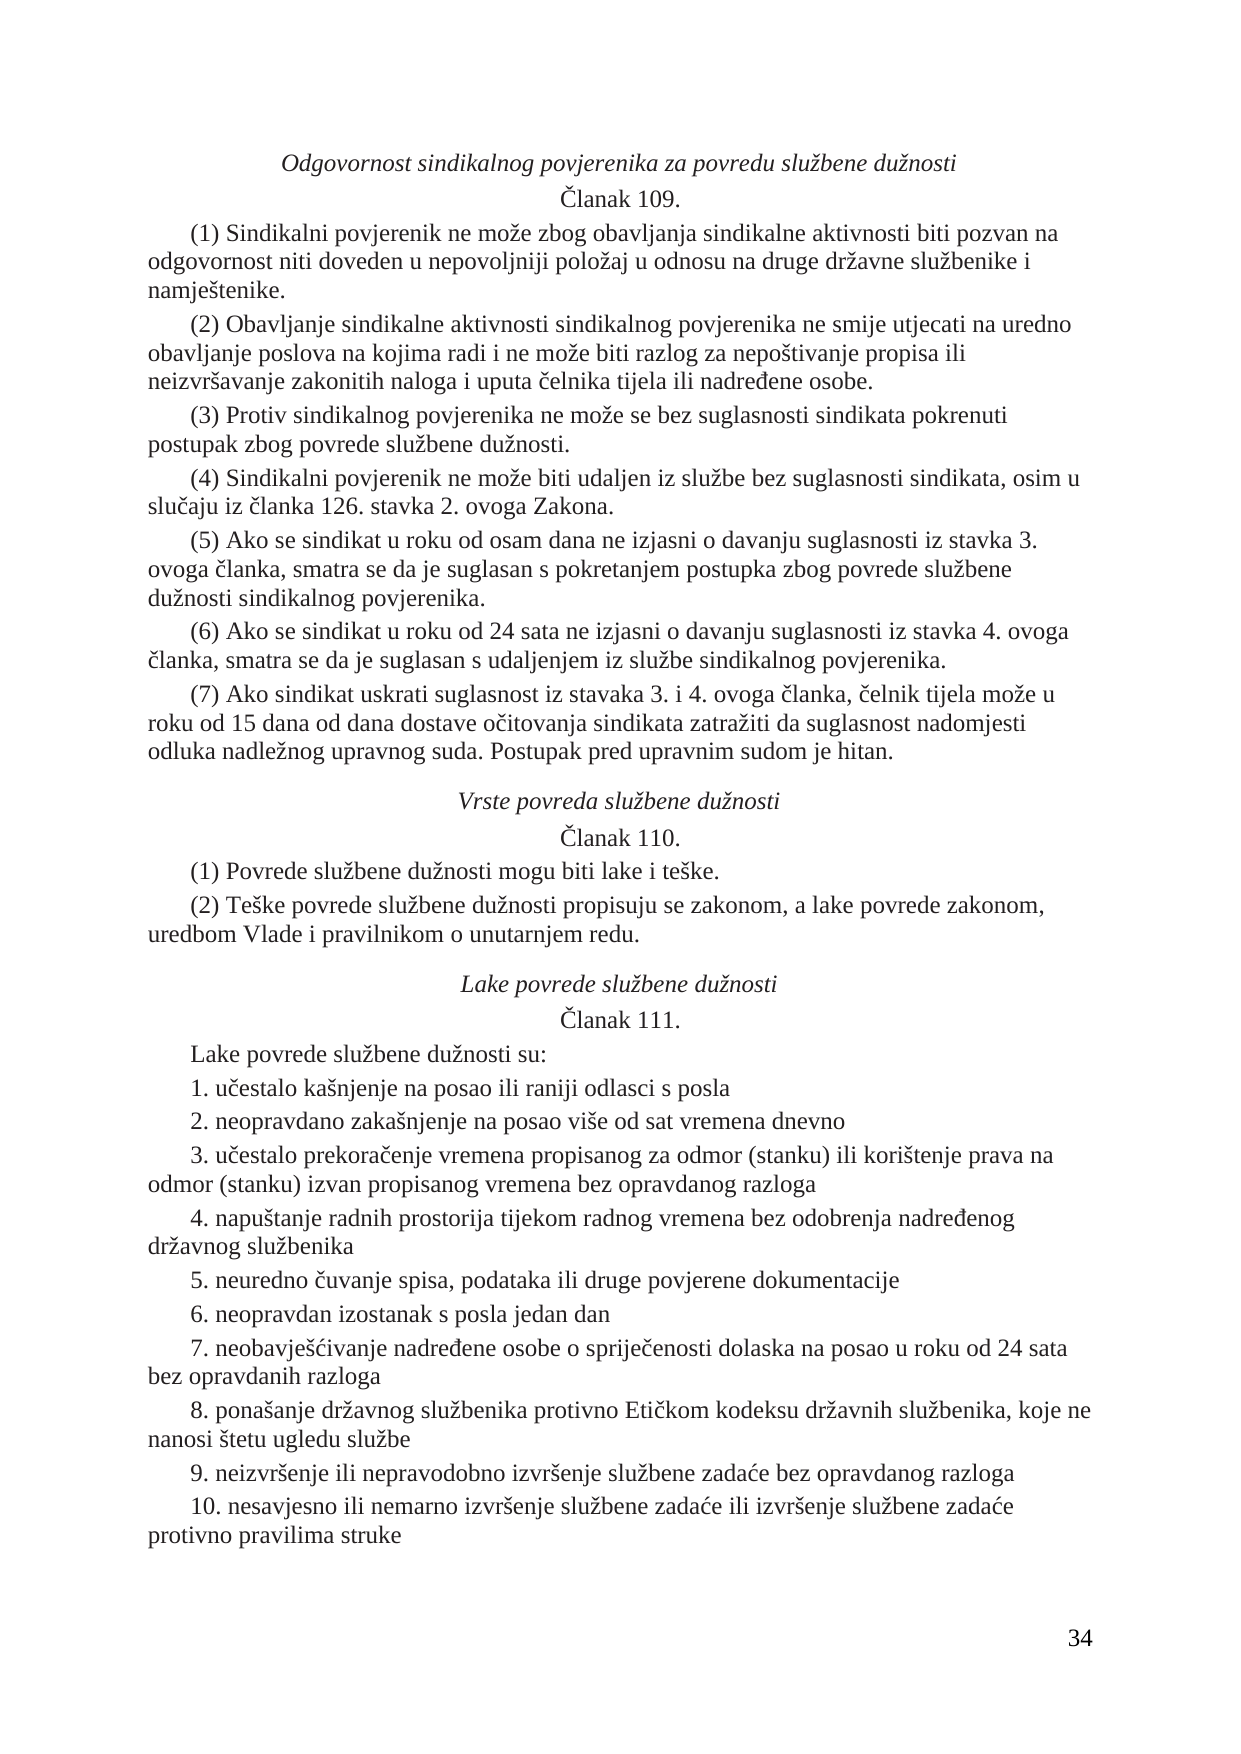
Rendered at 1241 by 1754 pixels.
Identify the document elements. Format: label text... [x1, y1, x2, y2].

text Članak 109. [148, 184, 1093, 213]
text 7. neobavješćivanje nadređene osobe o spriječenosti dolaska na posao u roku od 24 sata bez opravdanih razloga [148, 1333, 1093, 1390]
text 2. neopravdano zakašnjenje na posao više od sat vremena dnevno [148, 1106, 1093, 1135]
text Odgovornost sindikalnog povjerenika za povredu službene dužnosti [148, 148, 1093, 176]
text 3. učestalo prekoračenje vremena propisanog za odmor (stanku) ili korištenje prava na odmor (stanku) izvan propisanog vremena bez opravdanog razloga [148, 1140, 1093, 1198]
text 1. učestalo kašnjenje na posao ili raniji odlasci s posla [148, 1073, 1093, 1101]
text Vrste povreda službene dužnosti [148, 786, 1093, 815]
text Lake povrede službene dužnosti [148, 969, 1093, 998]
text (2) Obavljanje sindikalne aktivnosti sindikalnog povjerenika ne smije utjecati na uredno obavljanje poslova na kojima radi i ne može biti razlog za nepoštivanje propisa ili neizvršavanje zakonitih naloga i uputa čelnika tijela ili nadređene osobe. [148, 309, 1093, 395]
text (2) Teške povrede službene dužnosti propisuju se zakonom, a lake povrede zakonom, uredbom Vlade i pravilnikom o unutarnjem redu. [148, 890, 1093, 948]
text (4) Sindikalni povjerenik ne može biti udaljen iz službe bez suglasnosti sindikata, osim u slučaju iz članka 126. stavka 2. ovoga Zakona. [148, 463, 1093, 520]
text 4. napuštanje radnih prostorija tijekom radnog vremena bez odobrenja nadređenog državnog službenika [148, 1203, 1093, 1260]
text 8. ponašanje državnog službenika protivno Etičkom kodeksu državnih službenika, koje ne nanosi štetu ugledu službe [148, 1395, 1093, 1453]
text 9. neizvršenje ili nepravodobno izvršenje službene zadaće bez opravdanog razloga [148, 1458, 1093, 1486]
text (7) Ako sindikat uskrati suglasnost iz stavaka 3. i 4. ovoga članka, čelnik tijela može u roku od 15 dana od dana dostave očitovanja sindikata zatražiti da suglasnost nadomjesti odluka nadležnog upravnog suda. Postupak pred upravnim sudom je hitan. [148, 679, 1093, 765]
text Članak 110. [148, 823, 1093, 851]
text (6) Ako se sindikat u roku od 24 sata ne izjasni o davanju suglasnosti iz stavka 4. ovoga članka, smatra se da je suglasan s udaljenjem iz službe sindikalnog povjerenika. [148, 616, 1093, 674]
text Lake povrede službene dužnosti su: [148, 1039, 1093, 1068]
text (1) Sindikalni povjerenik ne može zbog obavljanja sindikalne aktivnosti biti pozvan na odgovornost niti doveden u nepovoljniji položaj u odnosu na druge državne službenike i namještenike. [148, 218, 1093, 304]
text Članak 111. [148, 1005, 1093, 1034]
text (3) Protiv sindikalnog povjerenika ne može se bez suglasnosti sindikata pokrenuti postupak zbog povrede službene dužnosti. [148, 400, 1093, 458]
text 5. neuredno čuvanje spisa, podataka ili druge povjerene dokumentacije [148, 1265, 1093, 1294]
text 6. neopravdan izostanak s posla jedan dan [148, 1299, 1093, 1328]
text 10. nesavjesno ili nemarno izvršenje službene zadaće ili izvršenje službene zadaće protivno pravilima struke [148, 1491, 1093, 1549]
text (5) Ako se sindikat u roku od osam dana ne izjasni o davanju suglasnosti iz stavka 3. ovoga članka, smatra se da je suglasan s pokretanjem postupka zbog povrede službene dužnosti sindikalnog povjerenika. [148, 525, 1093, 611]
text (1) Povrede službene dužnosti mogu biti lake i teške. [148, 856, 1093, 885]
